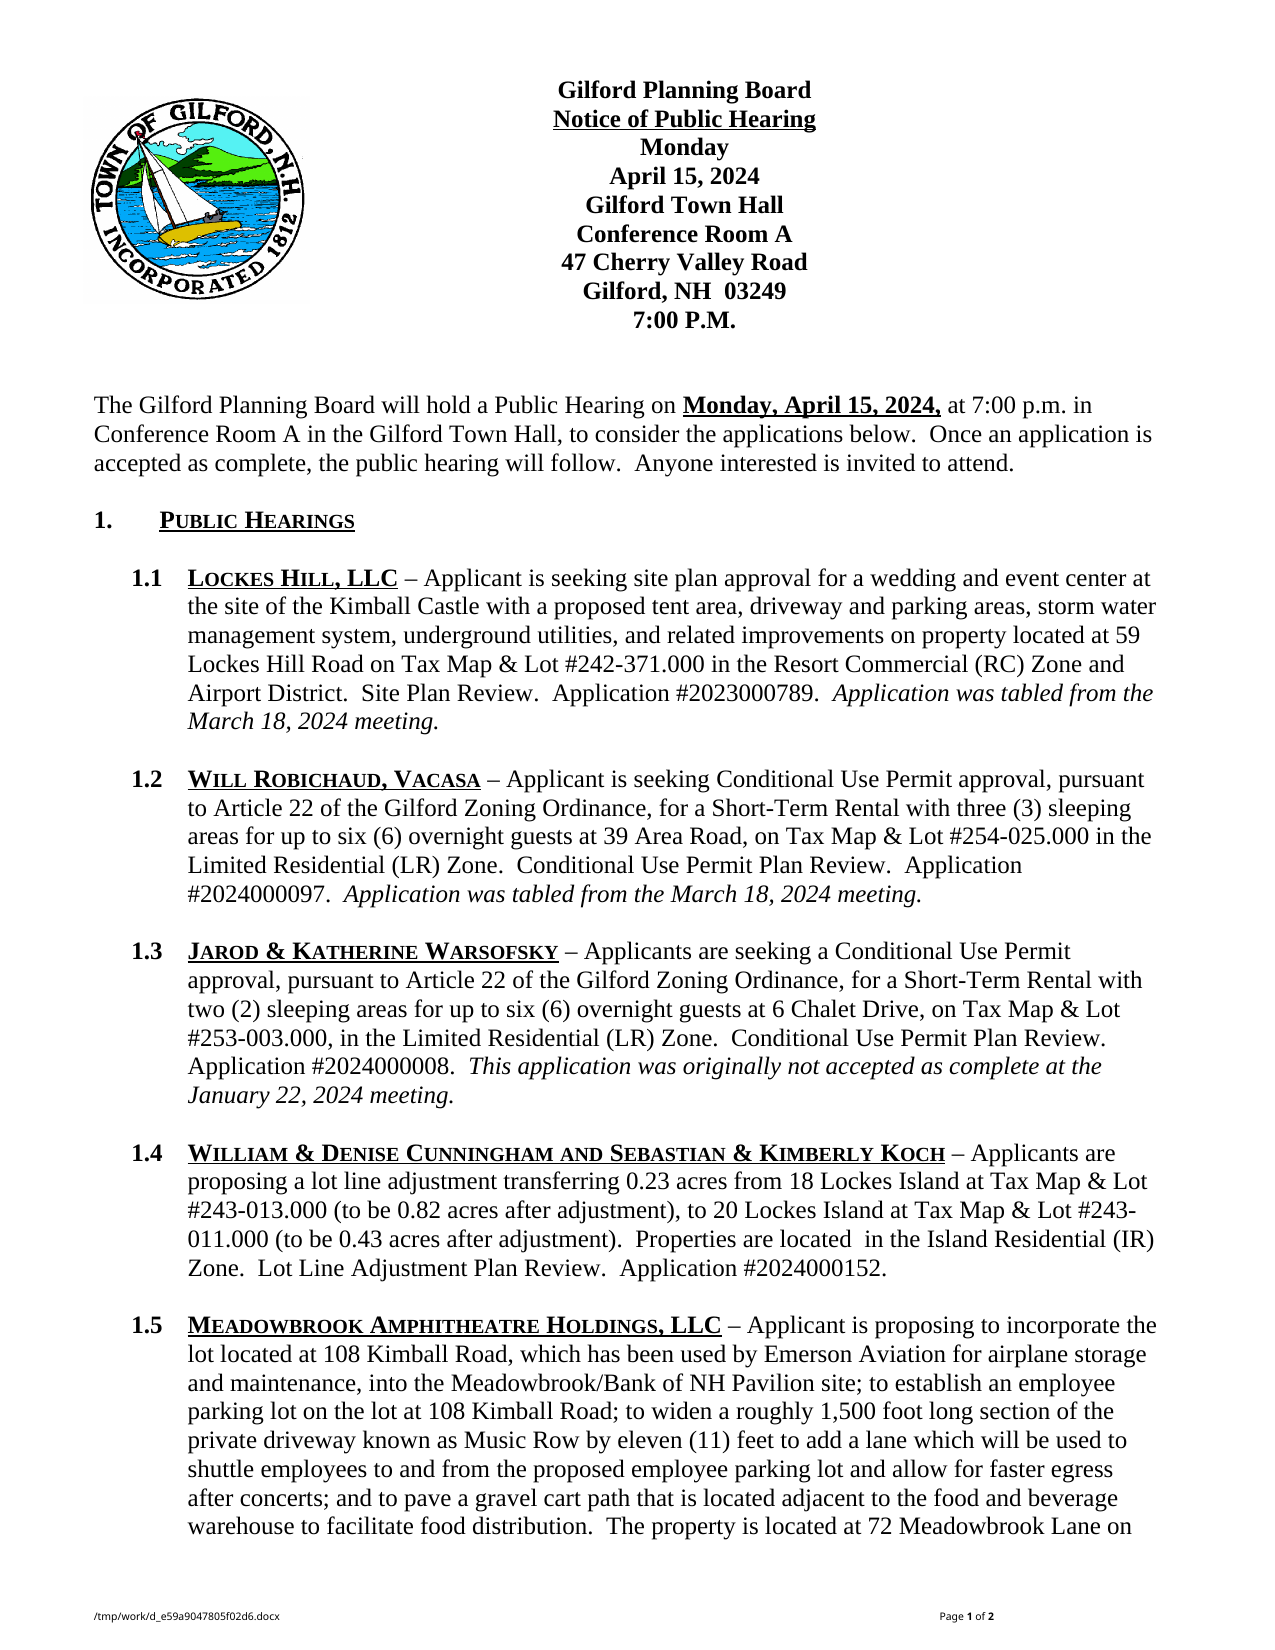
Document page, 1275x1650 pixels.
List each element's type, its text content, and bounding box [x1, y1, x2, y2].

text 1.1 Lockes Hill, LLC – Applicant is seeking site plan approval for a wedding and event center at the site of the Kimball Castle with a proposed tent area, driveway and parking areas, storm water management system, underground utilities, and related improvements on property located at 59 Lockes Hill Road on Tax Map & Lot #242-371.000 in the Resort Commercial (RC) Zone and Airport District. Site Plan Review. Application #2023000789. Application was tabled from the March 18, 2024 meeting. [131, 563, 1162, 735]
text 1.4 William & Denise Cunningham and Sebastian & Kimberly Koch – Applicants are proposing a lot line adjustment transferring 0.23 acres from 18 Lockes Island at Tax Map & Lot #243-013.000 (to be 0.82 acres after adjustment), to 20 Lockes Island at Tax Map & Lot #243-011.000 (to be 0.43 acres after adjustment). Properties are located in the Island Residential (IR) Zone. Lot Line Adjustment Plan Review. Application #2024000152. [131, 1138, 1162, 1281]
subtitle Notice of Public Hearing [310, 104, 1162, 132]
text 1. Public Hearings [94, 505, 1162, 534]
title Gilford Planning Board [206, 75, 1162, 104]
text Conference Room A [310, 219, 1162, 247]
picture [83, 96, 310, 304]
text 1.3 Jarod & Katherine Warsofsky – Applicants are seeking a Conditional Use Permit approval, pursuant to Article 22 of the Gilford Zoning Ordinance, for a Short-Term Rental with two (2) sleeping areas for up to six (6) overnight guests at 6 Chalet Drive, on Tax Map & Lot #253-003.000, in the Limited Residential (LR) Zone. Conditional Use Permit Plan Review. Application #2024000008. This application was originally not accepted as complete at the January 22, 2024 meeting. [131, 936, 1162, 1109]
text 1.5 Meadowbrook Amphitheatre Holdings, LLC – Applicant is proposing to incorporate the lot located at 108 Kimball Road, which has been used by Emerson Aviation for airplane storage and maintenance, into the Meadowbrook/Bank of NH Pavilion site; to establish an employee parking lot on the lot at 108 Kimball Road; to widen a roughly 1,500 foot long section of the private driveway known as Music Row by eleven (11) feet to add a lane which will be used to shuttle employees to and from the proposed employee parking lot and allow for faster egress after concerts; and to pave a gravel cart path that is located adjacent to the food and beverage warehouse to facilitate food distribution. The property is located at 72 Meadowbrook Lane on [131, 1310, 1162, 1540]
text The Gilford Planning Board will hold a Public Hearing on Monday, April 15, 2024, at 7:00 p.m. in Conference Room A in the Gilford Town Hall, to consider the applications below. Once an application is accepted as complete, the public hearing will follow. Anyone interested is invited to attend. [94, 390, 1162, 476]
subtitle April 15, 2024 [310, 161, 1162, 190]
text 1.2 Will Robichaud, Vacasa – Applicant is seeking Conditional Use Permit approval, pursuant to Article 22 of the Gilford Zoning Ordinance, for a Short-Term Rental with three (3) sleeping areas for up to six (6) overnight guests at 39 Area Road, on Tax Map & Lot #254-025.000 in the Limited Residential (LR) Zone. Conditional Use Permit Plan Review. Application #2024000097. Application was tabled from the March 18, 2024 meeting. [131, 764, 1162, 908]
subtitle 47 Cherry Valley Road [310, 247, 1162, 276]
text Gilford Town Hall [310, 190, 1162, 219]
text 7:00 P.M. [206, 305, 1162, 334]
subtitle Monday [310, 132, 1162, 161]
text Gilford, NH 03249 [206, 276, 1162, 305]
